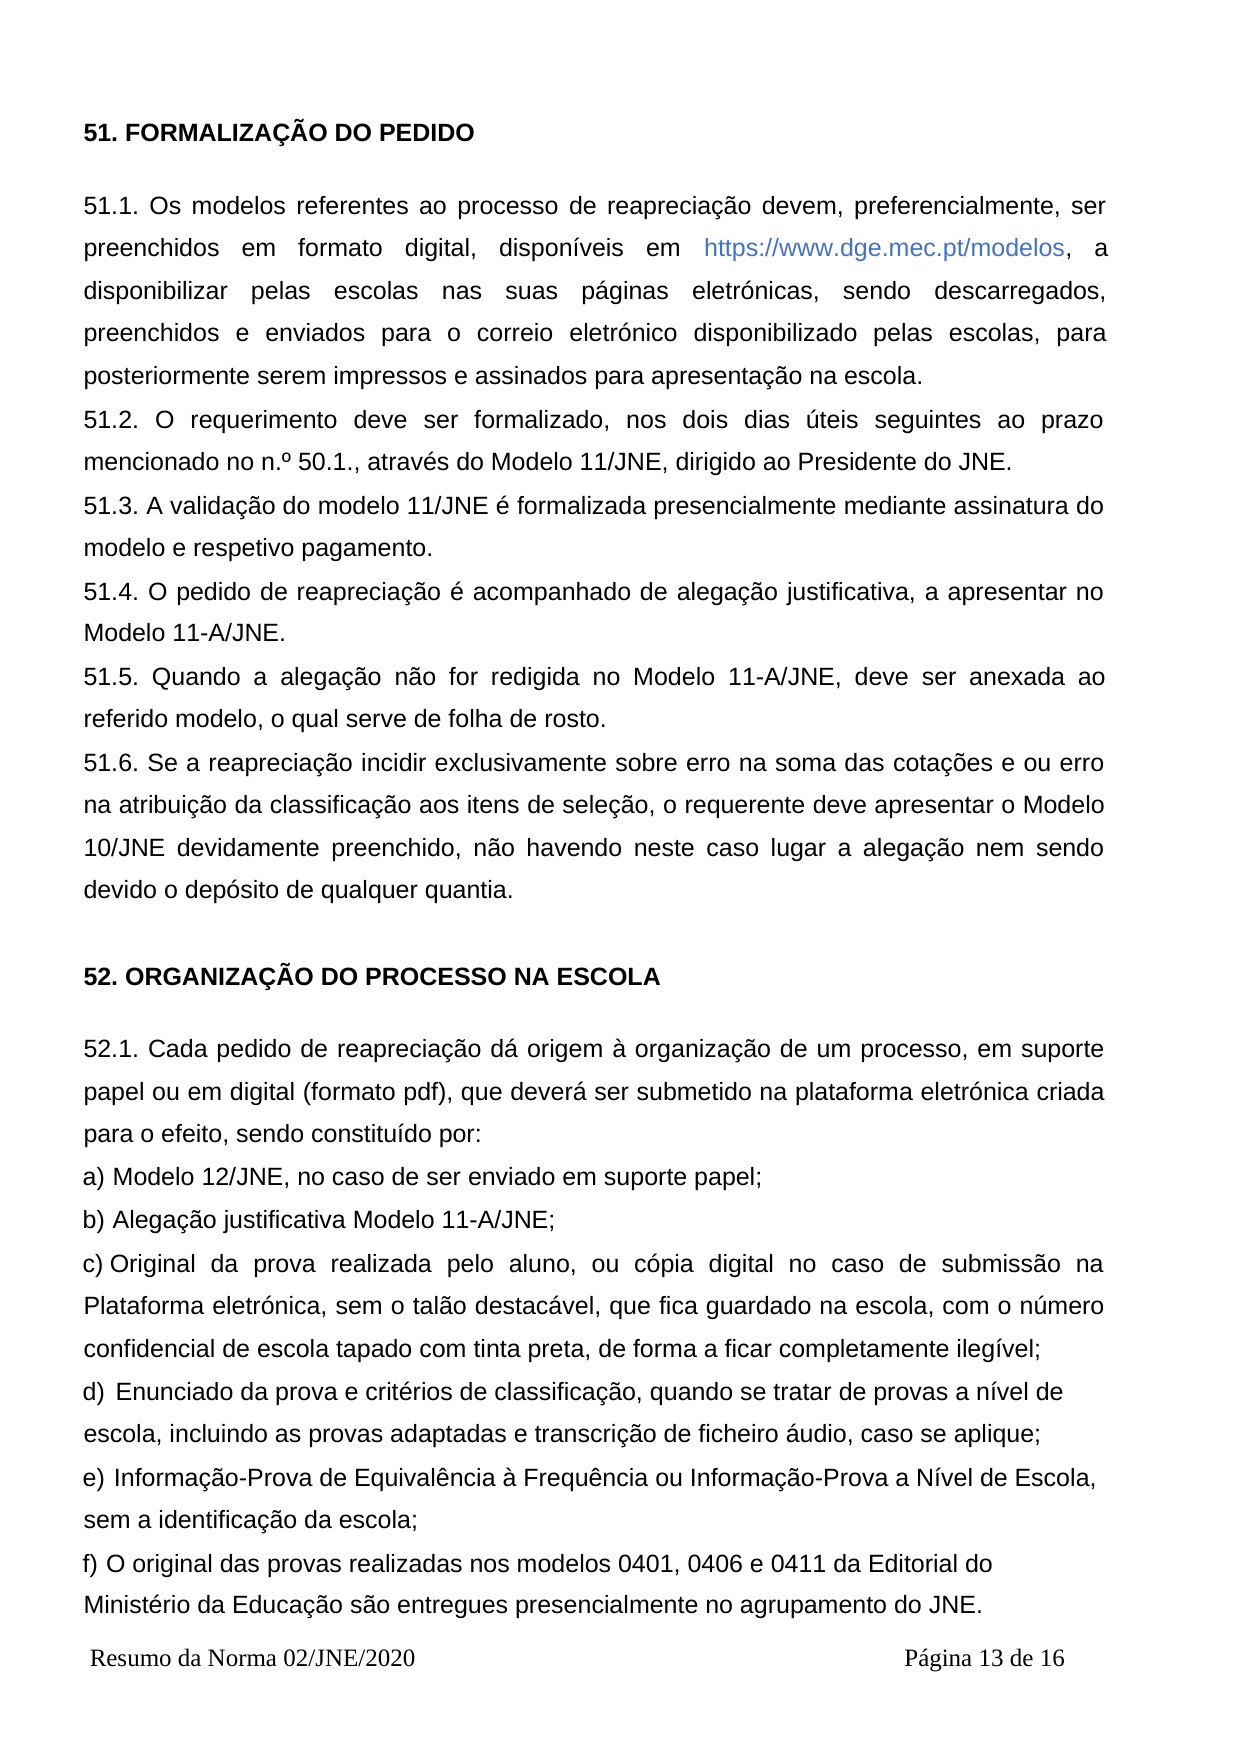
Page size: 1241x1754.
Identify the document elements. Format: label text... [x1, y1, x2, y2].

text 51.2. O requerimento deve ser formalizado, nos dois dias úteis seguintes ao prazo mencionado no n.º 50.1., através do Modelo 11/JNE, dirigido ao Presidente do JNE. [83, 405, 1106, 476]
list Original da prova realizada pelo aluno, ou cópia digital no caso de submissão na Plataforma eletrónica, sem o talão destacável, que fica guardado na escola, com o número confidencial de escola tapado com tinta preta, de forma a ficar completamente ilegível; [82, 1249, 1106, 1362]
text 51.6. Se a reapreciação incidir exclusivamente sobre erro na soma das cotações e ou erro na atribuição da classificação aos itens de seleção, o requerente deve apresentar o Modelo 10/JNE devidamente preenchido, não havendo neste caso lugar a alegação nem sendo devido o depósito de qualquer quantia. [83, 748, 1106, 904]
list O original das provas realizadas nos modelos 0401, 0406 e 0411 da Editorial do Ministério da Educação são entregues presencialmente no agrupamento do JNE. [82, 1548, 1106, 1619]
text 52.1. Cada pedido de reapreciação dá origem à organização de um processo, em suporte papel ou em digital (formato pdf), que deverá ser submetido na plataforma eletrónica criada para o efeito, sendo constituído por: [83, 1034, 1106, 1147]
text 51. FORMALIZAÇÃO DO PEDIDO [83, 118, 1108, 146]
list Informação-Prova de Equivalência à Frequência ou Informação-Prova a Nível de Escola, sem a identificação da escola; [82, 1463, 1106, 1533]
list Enunciado da prova e critérios de classificação, quando se tratar de provas a nível de escola, incluindo as provas adaptadas e transcrição de ficheiro áudio, caso se aplique; [82, 1377, 1106, 1448]
list Alegação justificativa Modelo 11-A/JNE; [82, 1205, 1108, 1233]
text 51.3. A validação do modelo 11/JNE é formalizada presencialmente mediante assinatura do modelo e respetivo pagamento. [83, 491, 1106, 561]
text 51.4. O pedido de reapreciação é acompanhado de alegação justificativa, a apresentar no Modelo 11-A/JNE. [83, 576, 1106, 647]
text 51.5. Quando a alegação não for redigida no Modelo 11-A/JNE, deve ser anexada ao referido modelo, o qual serve de folha de rosto. [83, 662, 1108, 733]
text Resumo da Norma 02/JNE/2020 Página 13 de 16 [89, 1643, 1108, 1671]
list Modelo 12/JNE, no caso de ser enviado em suporte papel; [82, 1162, 1108, 1191]
text 52. ORGANIZAÇÃO DO PROCESSO NA ESCOLA [83, 962, 1108, 990]
text 51.1. Os modelos referentes ao processo de reapreciação devem, preferencialmente, ser preenchidos em formato digital, disponíveis em https://www.dge.mec.pt/modelos, a disponibilizar pelas escolas nas suas páginas eletrónicas, sendo descarregados, preenchidos e enviados para o correio eletrónico disponibilizado pelas escolas, para posteriormente serem impressos e assinados para apresentação na escola. [83, 191, 1108, 390]
